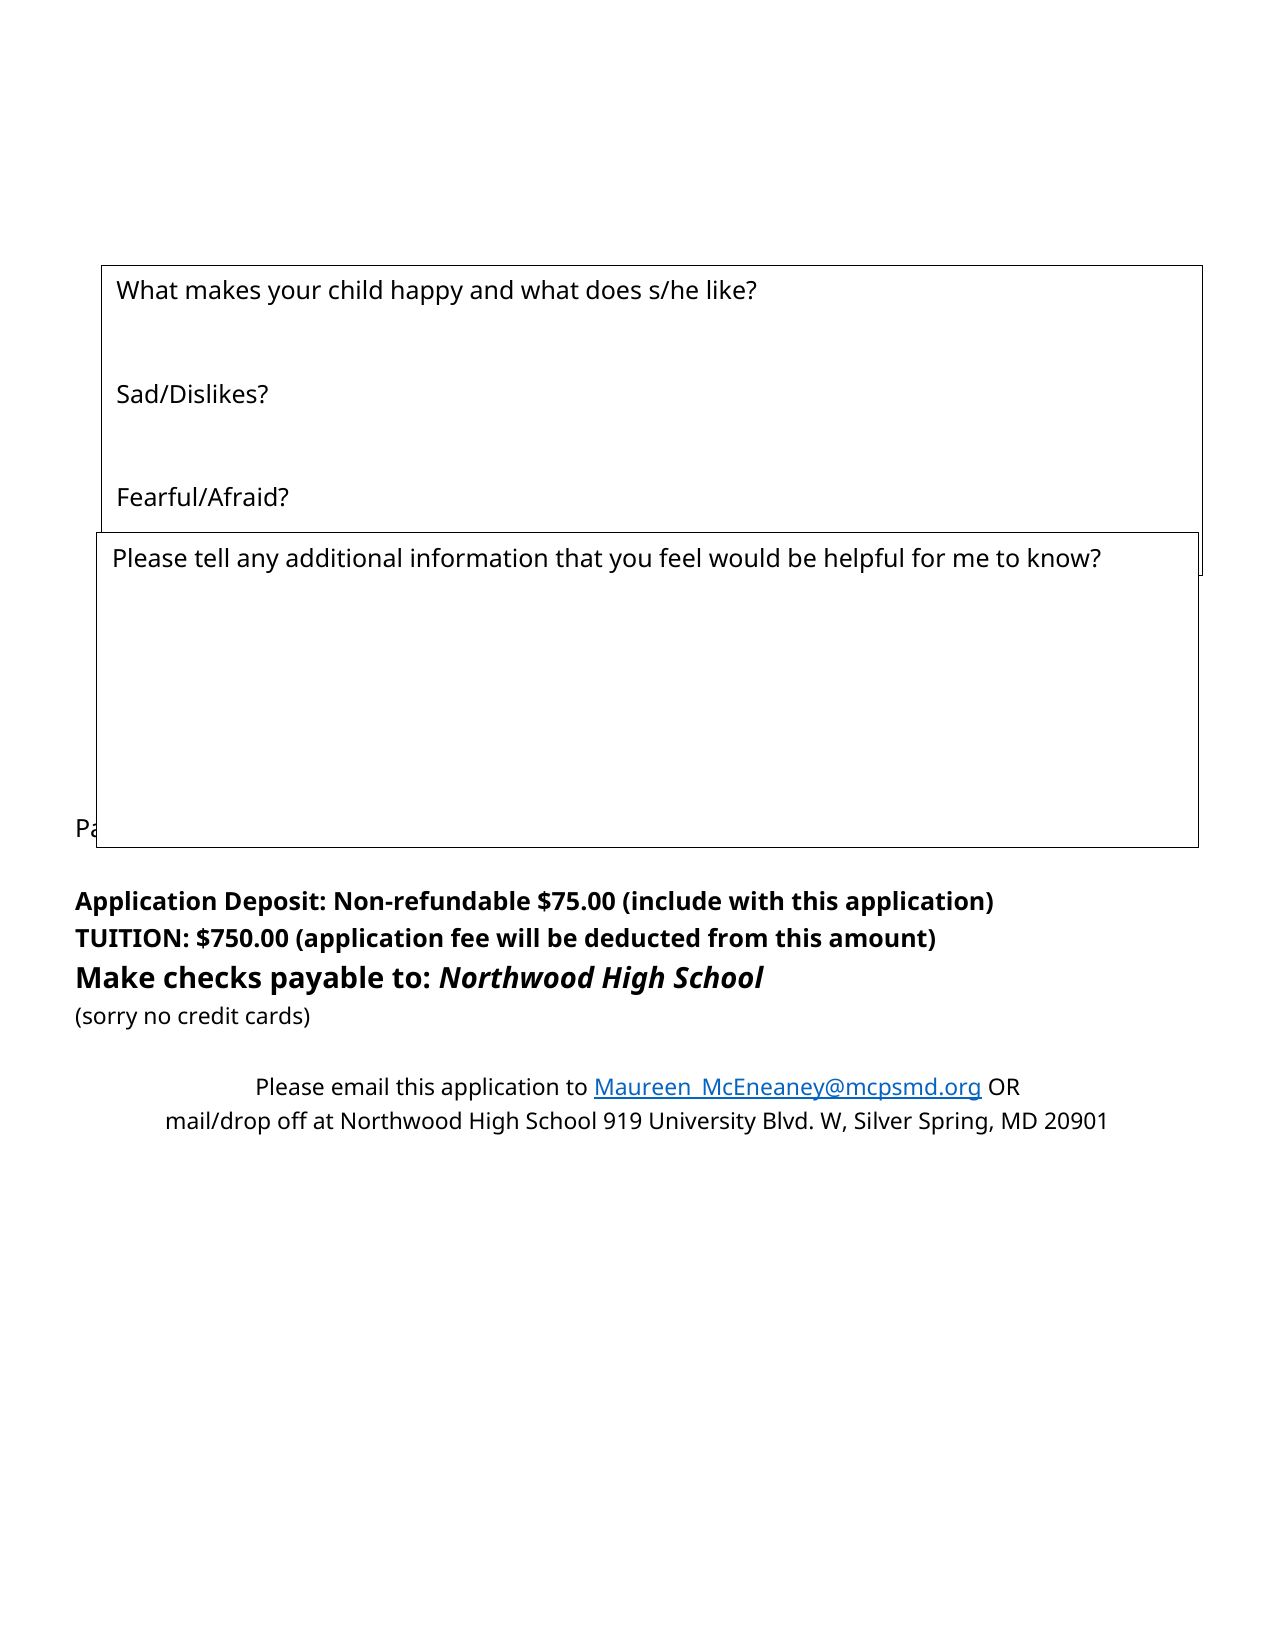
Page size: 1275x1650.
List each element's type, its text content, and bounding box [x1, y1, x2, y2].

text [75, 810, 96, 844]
text (sorry no credit cards) [75, 1000, 1200, 1032]
text mail/drop off at Northwood High School 919 University Blvd. W, Silver Spring, MD 20901 [75, 1104, 1200, 1136]
text Application Deposit: Non-refundable $75.00 (include with this application) [75, 884, 1200, 918]
text Please email this application to Maureen_McEneaney@mcpsmd.org OR [75, 1071, 1200, 1102]
text Make checks payable to: Northwood High School [75, 957, 1200, 997]
text TUITION: $750.00 (application fee will be deducted from this amount) [75, 921, 1200, 955]
